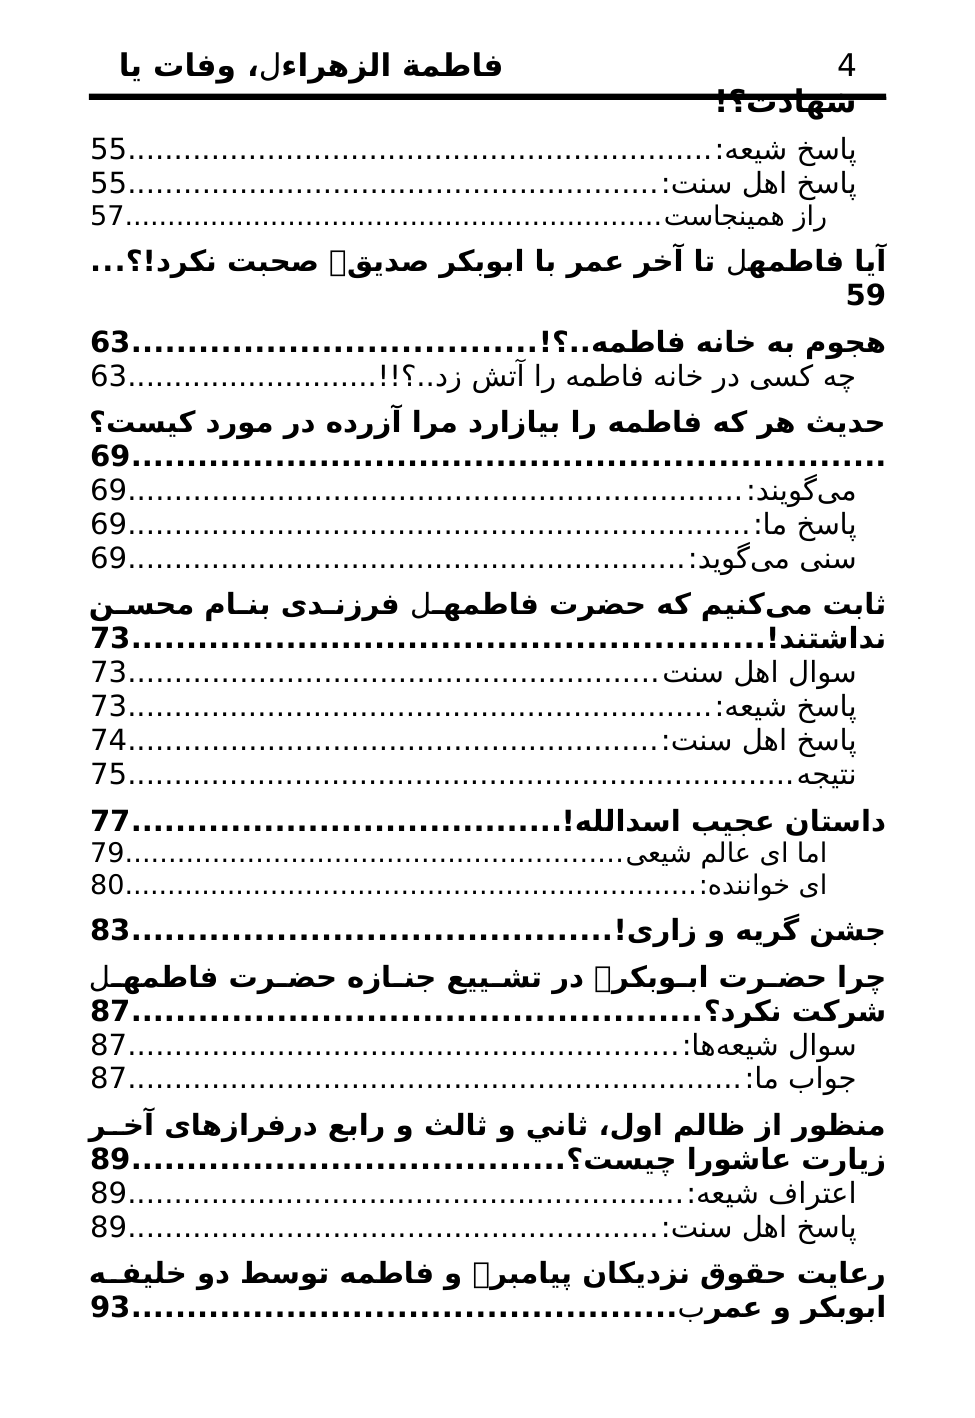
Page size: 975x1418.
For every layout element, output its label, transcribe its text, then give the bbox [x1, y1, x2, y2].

text پاسخ اهل سنت: 74 [89, 723, 857, 757]
text چرا حضرت ابوبکر در تشییع جنازه حضرت فاطمهل شرکت نکرد؟ 87 [89, 960, 886, 1028]
text رعایت حقوق نزدیکان پیامبر و فاطمه توسط دو خلیفه ابوبکر و عمرب 93 [89, 1257, 886, 1324]
text نتیجه 75 [89, 757, 857, 791]
text پاسخ شیعه: 55 [89, 132, 857, 166]
text هجوم به خانه فاطمه..؟! 63 [89, 325, 886, 359]
text سوال اهل سنت 73 [89, 656, 857, 689]
text ثابت می‌کنيم که حضرت فاطمهل فرزندی بنام محسن نداشتند! 73 [89, 588, 886, 656]
text جشن گریه و زاری! 83 [89, 913, 886, 947]
text اما ای عالم شیعی 79 [89, 838, 827, 869]
text می‌گویند: 69 [89, 473, 857, 507]
text پاسخ اهل سنت: 89 [89, 1210, 857, 1244]
text اعتراف شیعه: 89 [89, 1176, 857, 1210]
text سنی می‌گوید: 69 [89, 541, 857, 575]
text داستان عجیب اسدالله! 77 [89, 804, 886, 838]
text منظور از ظالم اول، ثاني و ثالث و رابع درفرازهای آخر زيارت عاشورا چيست؟ 89 [89, 1108, 886, 1176]
text پاسخ شیعه: 73 [89, 689, 857, 723]
text حدیث هر که فاطمه را بیازارد مرا آزرده در مورد کیست؟ 69 [89, 405, 886, 473]
text آیا فاطمهل تا آخر عمر با ابوبکر صدیق صحبت نکرد!؟ 59 [89, 244, 886, 312]
text پاسخ ما: 69 [89, 507, 857, 541]
text پاسخ اهل سنت: 55 [89, 166, 857, 200]
text ای خواننده: 80 [89, 869, 827, 901]
text سوال شیعه‌ها: 87 [89, 1028, 857, 1062]
text جواب ما: 87 [89, 1062, 857, 1096]
text چه کسی در خانه فاطمه را آتش زد..؟!! 63 [89, 359, 857, 393]
text راز همینجاست 57 [89, 200, 827, 232]
